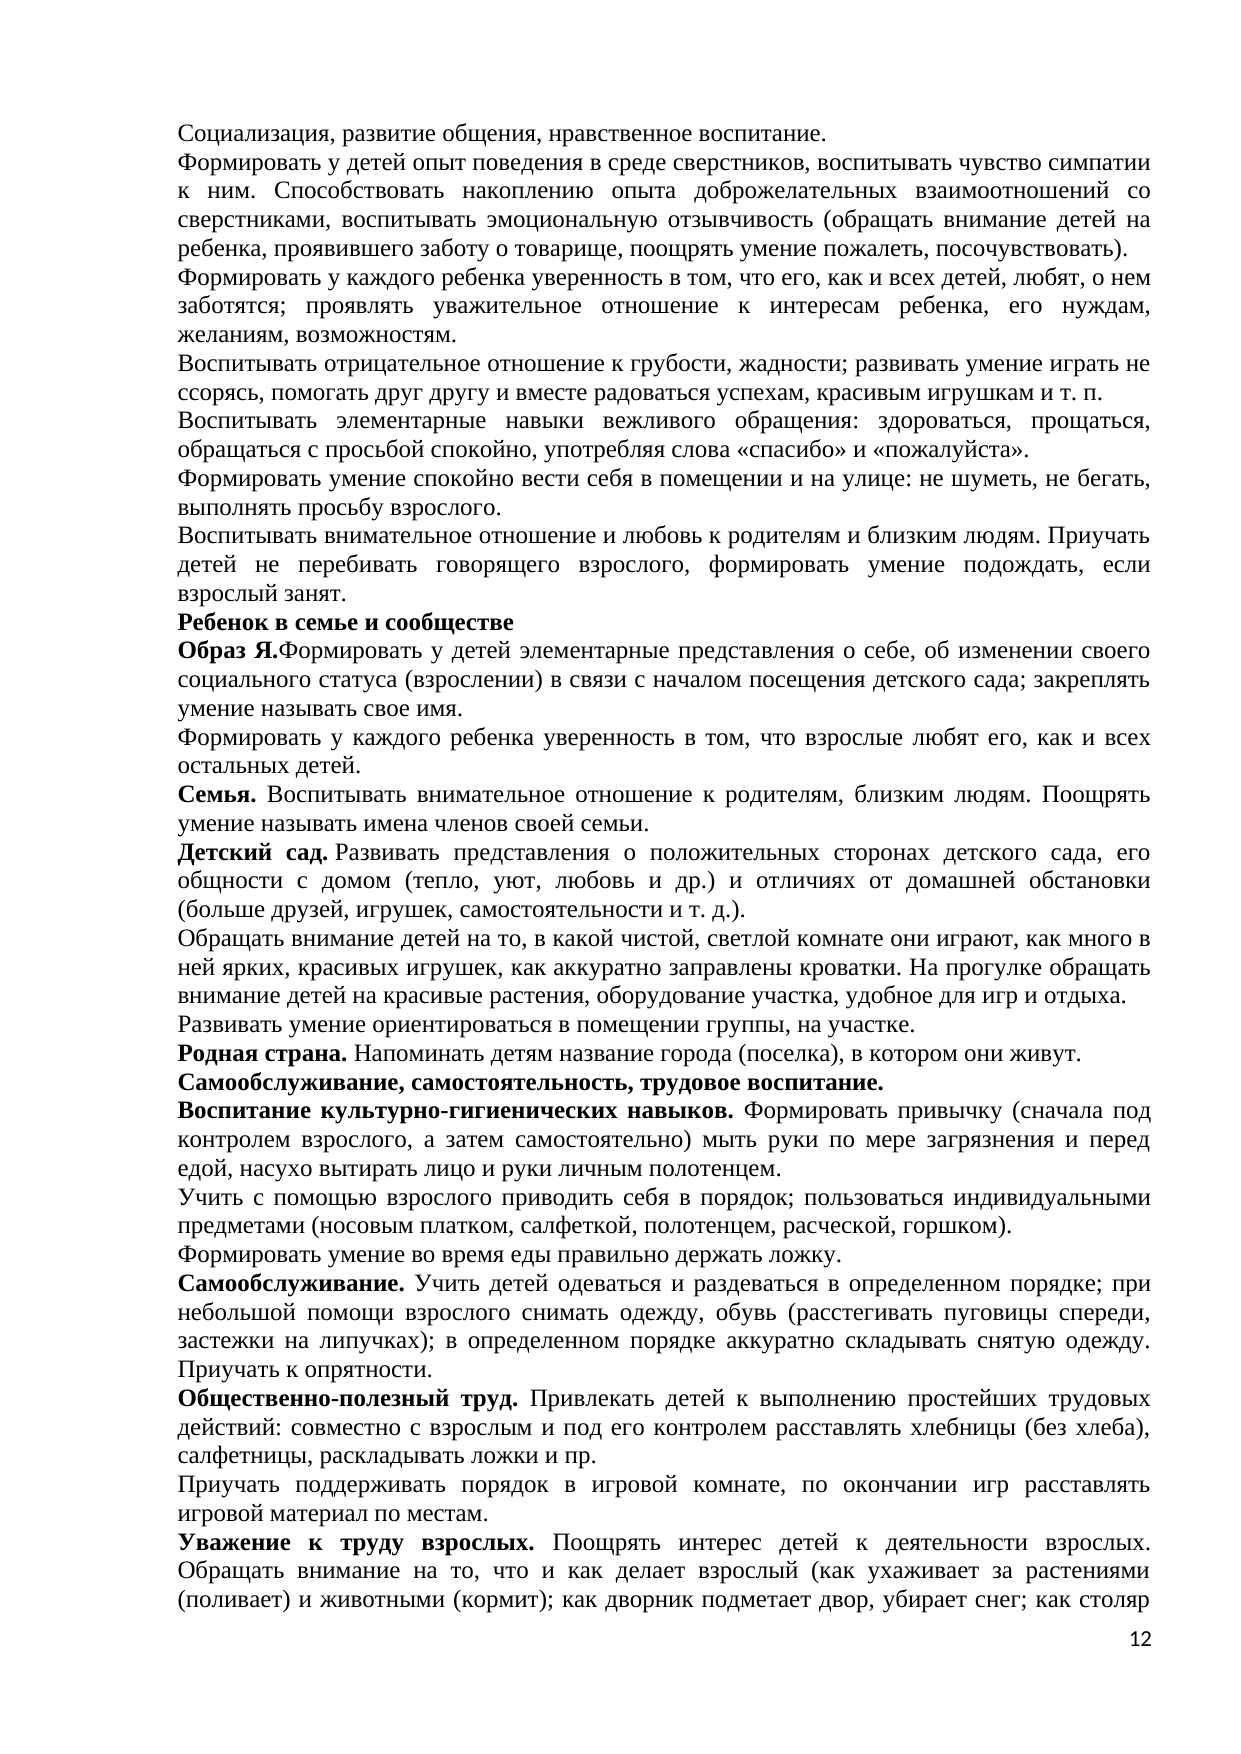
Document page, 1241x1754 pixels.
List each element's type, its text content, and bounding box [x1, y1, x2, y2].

text Формировать у каждого ребенка уверенность в том, что его, как и всех детей, любят, о нем заботятся; проявлять уважительное отношение к интересам ребенка, его нуждам, желаниям, возможностям. [177, 262, 1152, 348]
text Социализация, развитие общения, нравственное воспитание. [177, 118, 1152, 147]
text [177, 1527, 1152, 1613]
text Самообслуживание. Учить детей одеваться и раздеваться в определенном порядке; при небольшой помощи взрослого снимать одежду, обувь (расстегивать пуговицы спереди, застежки на липучках); в определенном порядке аккуратно складывать снятую одежду. Приучать к опрятности. [177, 1268, 1152, 1383]
text Воспитывать отрицательное отношение к грубости, жадности; развивать умение играть не ссорясь, помогать друг другу и вместе радоваться успехам, красивым игрушкам и т. п. [177, 348, 1152, 406]
text Обращать внимание детей на то, в какой чистой, светлой комнате они играют, как много в ней ярких, красивых игрушек, как аккуратно заправлены кроватки. На прогулке обращать внимание детей на красивые растения, оборудование участка, удобное для игр и отдыха. [177, 923, 1152, 1009]
text Формировать умение во время еды правильно держать ложку. [177, 1239, 1152, 1268]
text Семья. Воспитывать внимательное отношение к родителям, близким людям. Поощрять умение называть имена членов своей семьи. [177, 779, 1152, 837]
text Детский сад. Развивать представления о положительных сторонах детского сада, его общности с домом (тепло, уют, любовь и др.) и отличиях от домашней обстановки (больше друзей, игрушек, самостоятельности и т. д.). [177, 837, 1152, 923]
text Общественно-полезный труд. Привлекать детей к выполнению простейших трудовых действий: совместно с взрослым и под его контролем расставлять хлебницы (без хлеба), салфетницы, раскладывать ложки и пр. [177, 1383, 1152, 1469]
text Образ Я.Формировать у детей элементарные представления о себе, об изменении своего социального статуса (взрослении) в связи с началом посещения детского сада; закреплять умение называть свое имя. [177, 636, 1152, 722]
text Воспитание культурно-гигиенических навыков. Формировать привычку (сначала под контролем взрослого, а затем самостоятельно) мыть руки по мере загрязнения и перед едой, насухо вытирать лицо и руки личным полотенцем. [177, 1096, 1152, 1182]
text Воспитывать внимательное отношение и любовь к родителям и близким людям. Приучать детей не перебивать говорящего взрослого, формировать умение подождать, если взрослый занят. [177, 521, 1152, 607]
text Родная страна. Напоминать детям название города (поселка), в котором они живут. [177, 1038, 1152, 1067]
text Развивать умение ориентироваться в помещении группы, на участке. [177, 1009, 1152, 1038]
text Ребенок в семье и сообществе [177, 607, 1152, 636]
text Воспитывать элементарные навыки вежливого обращения: здороваться, прощаться, обращаться с просьбой спокойно, употребляя слова «спасибо» и «пожалуйста». [177, 406, 1152, 463]
text Формировать умение спокойно вести себя в помещении и на улице: не шуметь, не бегать, выполнять просьбу взрослого. [177, 463, 1152, 521]
text Формировать у детей опыт поведения в среде сверстников, воспитывать чувство симпатии к ним. Способствовать накоплению опыта доброжелательных взаимоотношений со сверстниками, воспитывать эмоциональную отзывчивость (обращать внимание детей на ребенка, проявившего заботу о товарище, поощрять умение пожалеть, посочувствовать). [177, 147, 1152, 262]
text Приучать поддерживать порядок в игровой комнате, по окончании игр расставлять игровой материал по местам. [177, 1469, 1152, 1527]
text Самообслуживание, самостоятельность, трудовое воспитание. [177, 1067, 1152, 1096]
text Формировать у каждого ребенка уверенность в том, что взрослые любят его, как и всех остальных детей. [177, 722, 1152, 779]
text Учить с помощью взрослого приводить себя в порядок; пользоваться индивидуальными предметами (носовым платком, салфеткой, полотенцем, расческой, горшком). [177, 1182, 1152, 1239]
